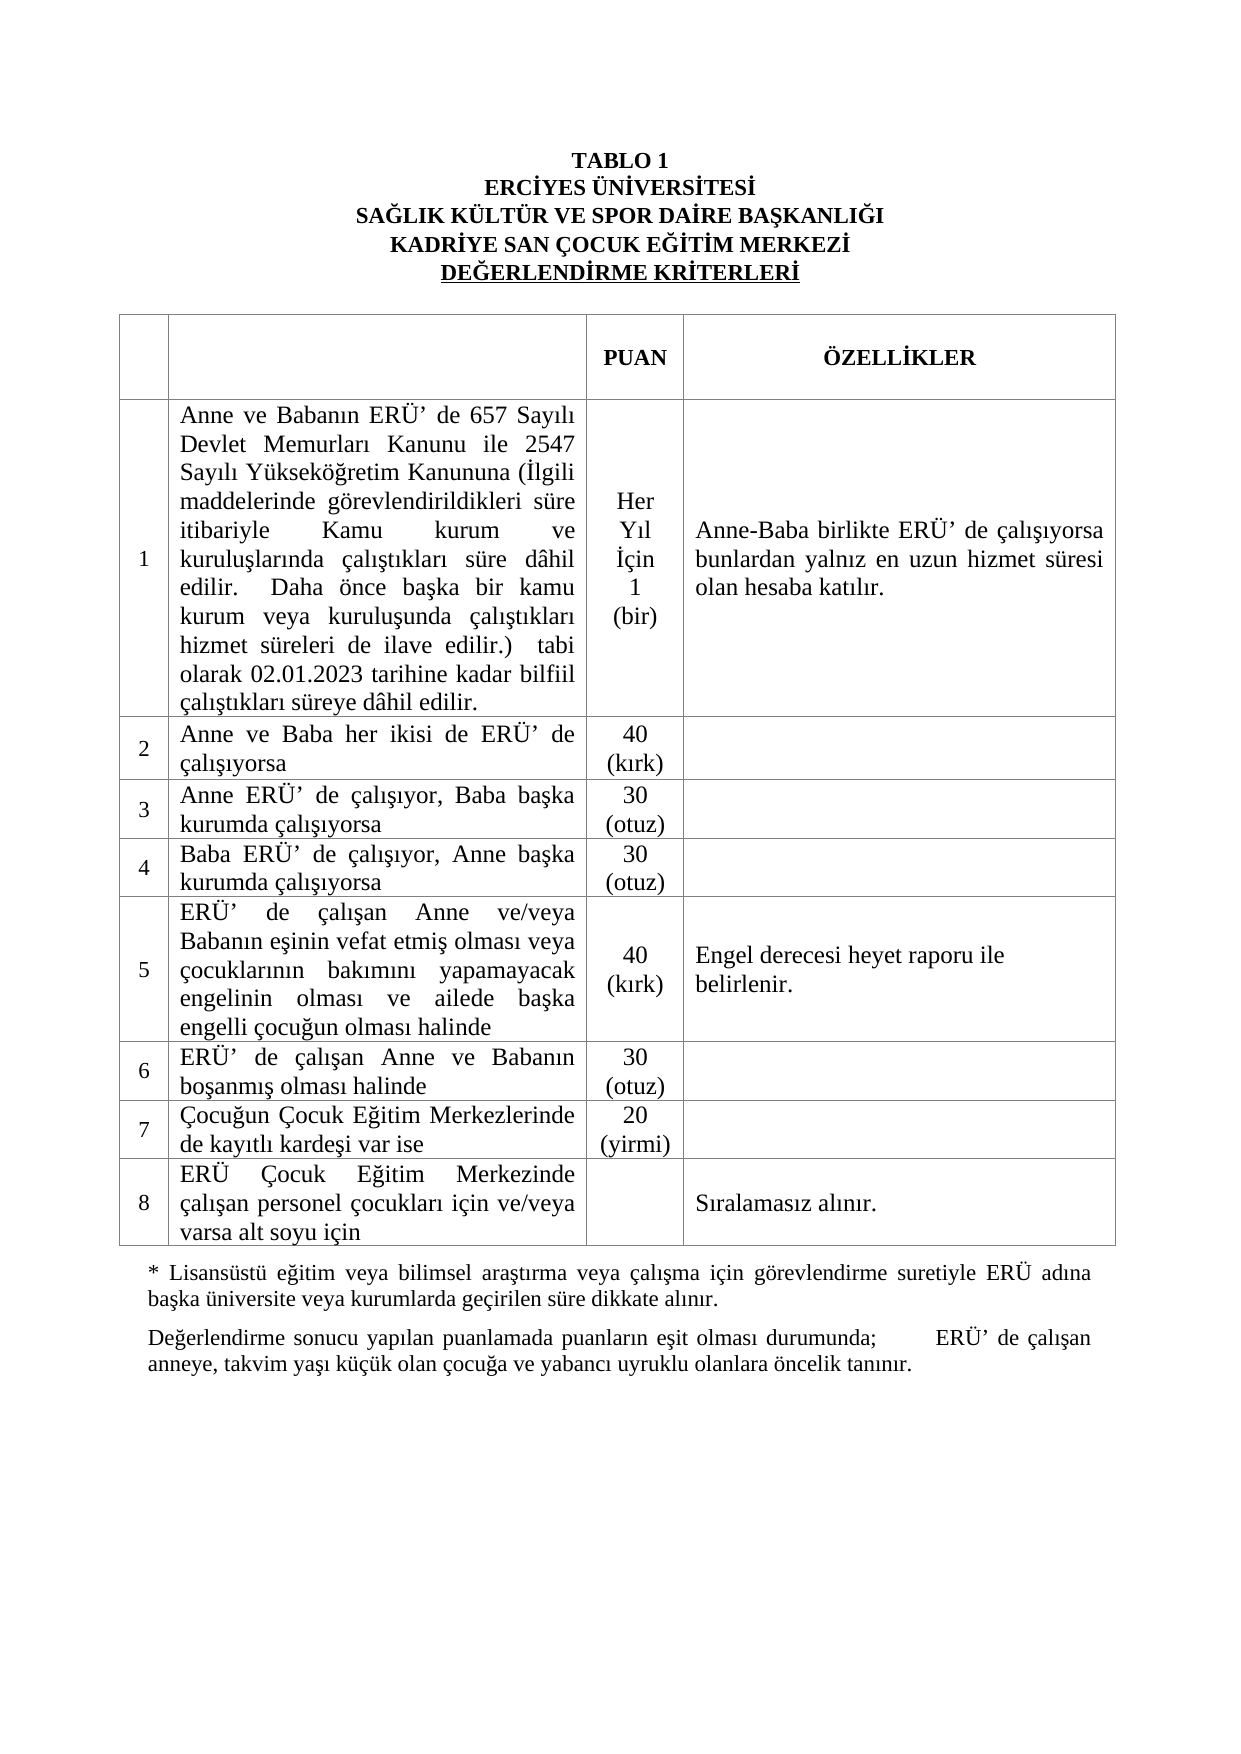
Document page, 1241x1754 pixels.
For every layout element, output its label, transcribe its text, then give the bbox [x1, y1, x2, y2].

text DEĞERLENDİRME KRİTERLERİ [148, 257, 1093, 286]
table_cell 30 (otuz) [587, 839, 683, 896]
table_cell [684, 1101, 1115, 1158]
table_cell 40 (kırk) [587, 897, 683, 1041]
table_cell 4 [120, 839, 168, 896]
table_cell Anne-Baba birlikte ERÜ’ de çalışıyorsa bunlardan yalnız en uzun hizmet süresi olan hesaba katılır. [684, 400, 1115, 716]
table_cell Anne ERÜ’ de çalışıyor, Baba başka kurumda çalışıyorsa [169, 780, 586, 838]
table_cell [684, 780, 1115, 838]
text * Lisansüstü eğitim veya bilimsel araştırma veya çalışma için görevlendirme suretiyle ERÜ adına başka üniversite veya kurumlarda geçirilen süre dikkate alınır. [148, 1259, 1093, 1312]
table_cell Her Yıl İçin 1 (bir) [587, 400, 683, 716]
table_cell Anne ve Baba her ikisi de ERÜ’ de çalışıyorsa [169, 717, 586, 779]
table_cell [684, 717, 1115, 779]
table_cell Çocuğun Çocuk Eğitim Merkezlerinde de kayıtlı kardeşi var ise [169, 1101, 586, 1158]
table_cell 5 [120, 897, 168, 1041]
table_cell ERÜ’ de çalışan Anne ve Babanın boşanmış olması halinde [169, 1042, 586, 1099]
table_cell Anne ve Babanın ERÜ’ de 657 Sayılı Devlet Memurları Kanunu ile 2547 Sayılı Yükseköğretim Kanununa (İlgili maddelerinde görevlendirildikleri süre itibariyle Kamu kurum ve kuruluşlarında çalıştıkları süre dâhil edilir. Daha önce başka bir kamu kurum veya kuruluşunda çalıştıkları hizmet süreleri de ilave edilir.) tabi olarak 02.01.2023 tarihine kadar bilfiil çalıştıkları süreye dâhil edilir. [169, 400, 586, 716]
text TABLO 1 [148, 148, 1093, 174]
text SAĞLIK KÜLTÜR VE SPOR DAİRE BAŞKANLIĞI [148, 200, 1093, 229]
table_cell 7 [120, 1101, 168, 1158]
table_cell 40 (kırk) [587, 717, 683, 779]
table_cell Baba ERÜ’ de çalışıyor, Anne başka kurumda çalışıyorsa [169, 839, 586, 896]
table_cell 30 (otuz) [587, 780, 683, 838]
table_header [169, 315, 586, 399]
table_header ÖZELLİKLER [684, 315, 1115, 399]
table_cell Sıralamasız alınır. [684, 1159, 1115, 1245]
text ERCİYES ÜNİVERSİTESİ [148, 174, 1093, 200]
table_cell 6 [120, 1042, 168, 1099]
table_header PUAN [587, 315, 683, 399]
table_header [120, 315, 168, 399]
table_cell 8 [120, 1159, 168, 1245]
table_cell ERÜ Çocuk Eğitim Merkezinde çalışan personel çocukları için ve/veya varsa alt soyu için [169, 1159, 586, 1245]
table_cell Engel derecesi heyet raporu ile belirlenir. [684, 897, 1115, 1041]
table_cell 30 (otuz) [587, 1042, 683, 1099]
text KADRİYE SAN ÇOCUK EĞİTİM MERKEZİ [148, 229, 1093, 257]
table_cell 3 [120, 780, 168, 838]
table_cell [684, 1042, 1115, 1099]
text Değerlendirme sonucu yapılan puanlamada puanların eşit olması durumunda; ERÜ’ de çalışan anneye, takvim yaşı küçük olan çocuğa ve yabancı uyruklu olanlara öncelik tanınır. [148, 1324, 1093, 1377]
table_cell [684, 839, 1115, 896]
table_cell ERÜ’ de çalışan Anne ve/veya Babanın eşinin vefat etmiş olması veya çocuklarının bakımını yapamayacak engelinin olması ve ailede başka engelli çocuğun olması halinde [169, 897, 586, 1041]
table_cell 20 (yirmi) [587, 1101, 683, 1158]
table_cell 2 [120, 717, 168, 779]
table_cell [587, 1159, 683, 1245]
table_cell 1 [120, 400, 168, 716]
